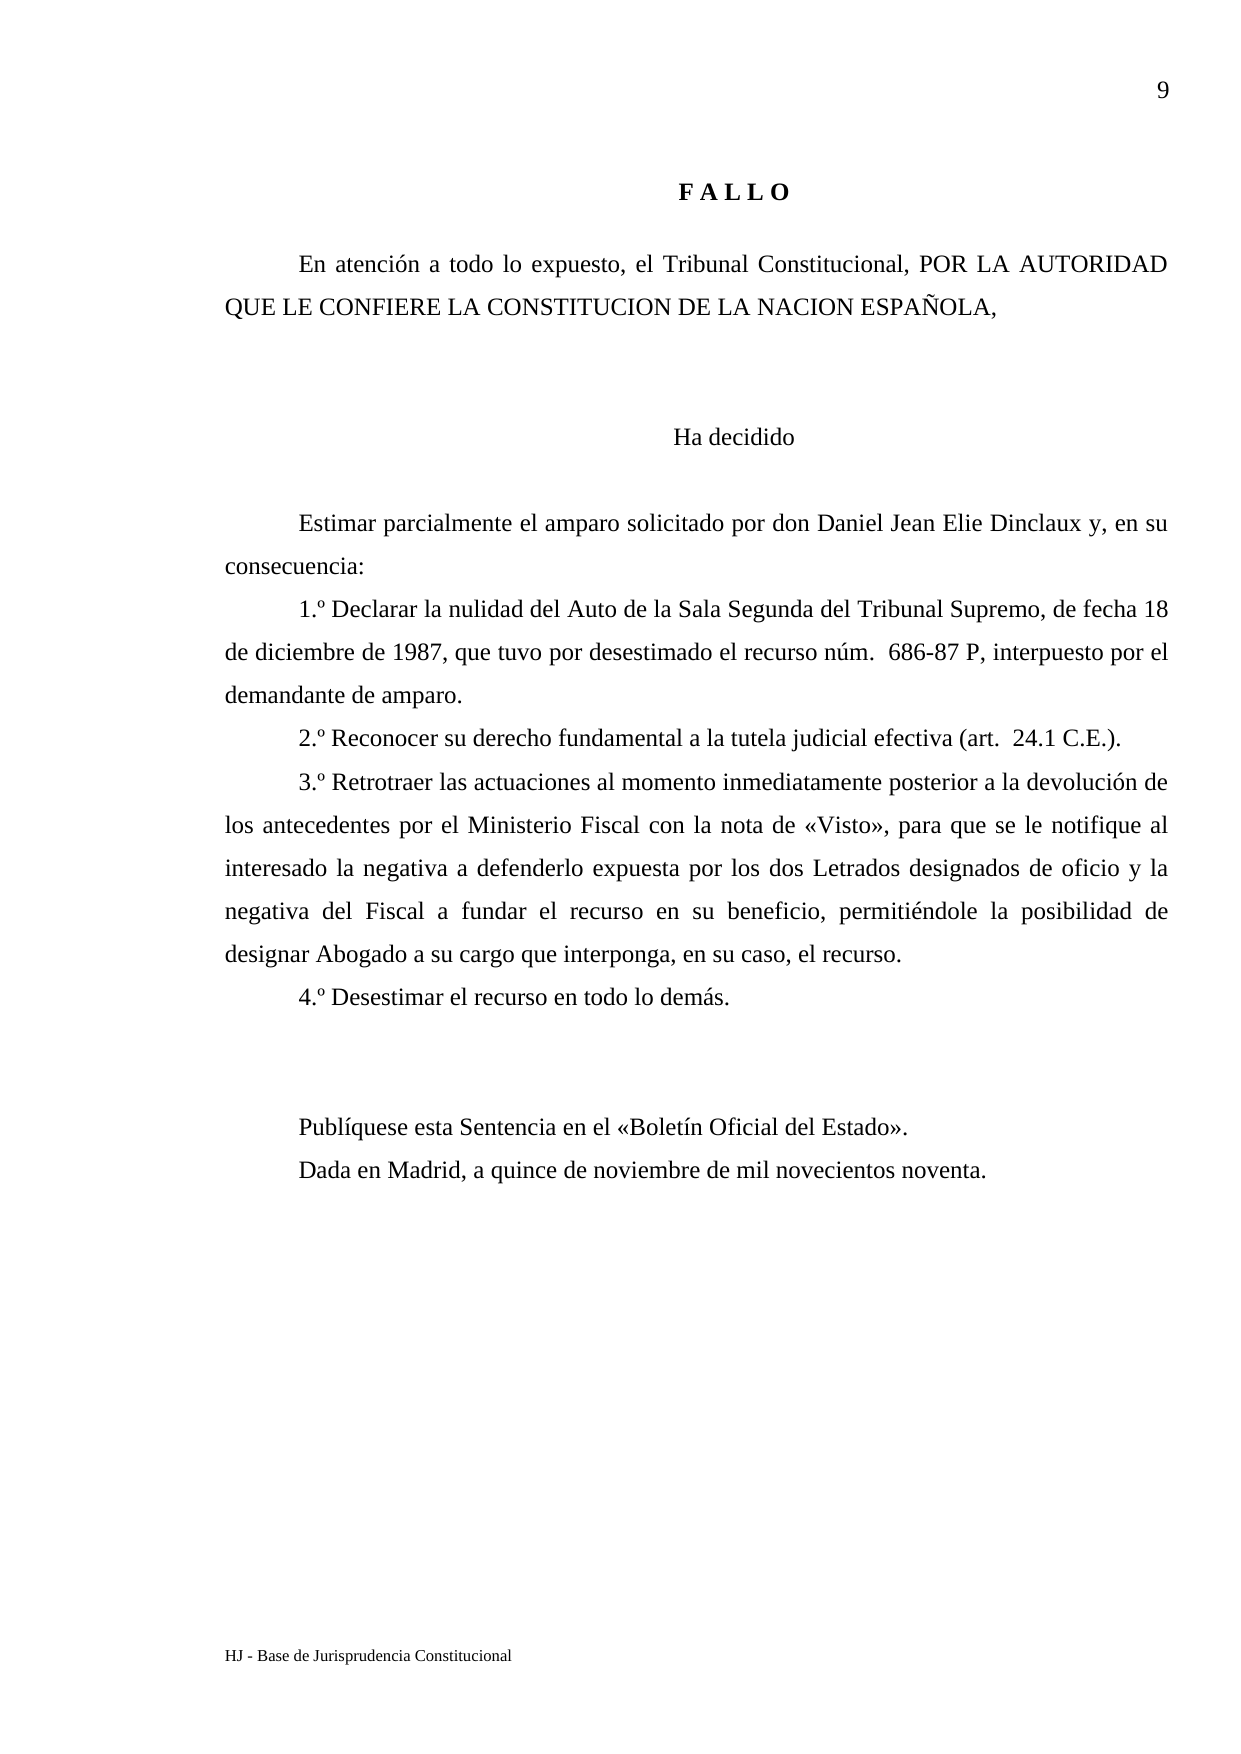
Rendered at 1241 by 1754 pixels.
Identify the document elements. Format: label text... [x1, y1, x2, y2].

text 1.º Declarar la nulidad del Auto de la Sala Segunda del Tribunal Supremo, de fecha 18 de diciembre de 1987, que tuvo por desestimado el recurso núm. 686-87 P, interpuesto por el demandante de amparo. [224, 594, 1169, 709]
text Dada en Madrid, a quince de noviembre de mil novecientos noventa. [224, 1155, 1169, 1183]
text Ha decidido [224, 422, 1169, 450]
text 4.º Desestimar el recurso en todo lo demás. [224, 982, 1169, 1011]
text Publíquese esta Sentencia en el «Boletín Oficial del Estado». [224, 1112, 1169, 1140]
text Estimar parcialmente el amparo solicitado por don Daniel Jean Elie Dinclaux y, en su consecuencia: [224, 508, 1169, 580]
text 2.º Reconocer su derecho fundamental a la tutela judicial efectiva (art. 24.1 C.E.). [224, 723, 1169, 752]
text 3.º Retrotraer las actuaciones al momento inmediatamente posterior a la devolución de los antecedentes por el Ministerio Fiscal con la nota de «Visto», para que se le notifique al interesado la negativa a defenderlo expuesta por los dos Letrados designados de oficio y la negativa del Fiscal a fundar el recurso en su beneficio, permitiéndole la posibilidad de designar Abogado a su cargo que interponga, en su caso, el recurso. [224, 767, 1169, 968]
text En atención a todo lo expuesto, el Tribunal Constitucional, POR LA AUTORIDAD QUE LE CONFIERE LA CONSTITUCION DE LA NACION ESPAÑOLA, [224, 249, 1169, 321]
subtitle F A L L O [224, 177, 1169, 206]
